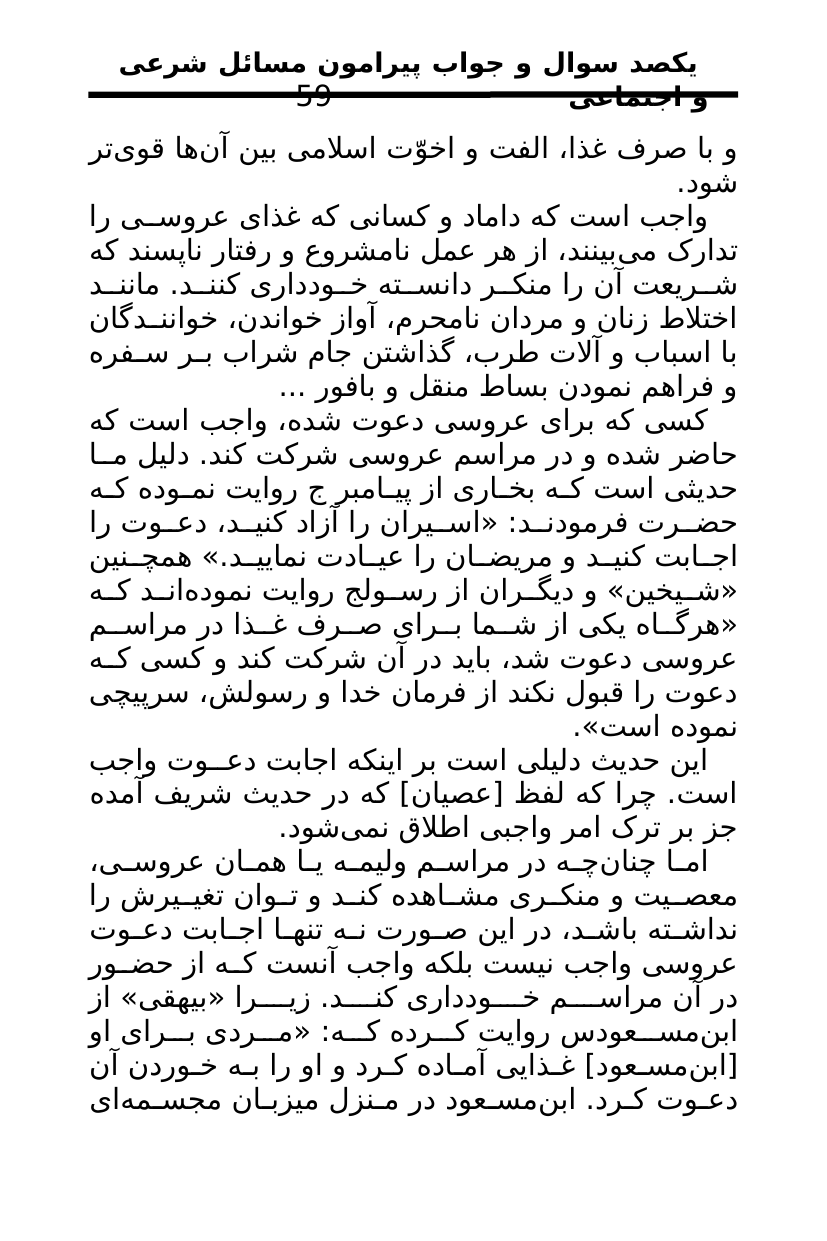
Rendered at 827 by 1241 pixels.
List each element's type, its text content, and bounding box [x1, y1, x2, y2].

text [89, 132, 738, 199]
text واجب است که داماد و کسانی که غذای عروسی را تدارک می‌بینند، از هر عمل نامشروع و رفتار ناپسند که شریعت آن را منکر دانسته خودداری کنند. مانند اختلاط زنان و مردان نامحرم، آواز خواندن، خوانندگان با اسباب و آلات طرب، گذاشتن جام شراب بر سفره و فراهم نمودن بساط منقل و بافور ... [89, 199, 738, 403]
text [89, 845, 738, 1116]
text این حدیث دلیلی است بر اینکه اجابت دعوت واجب است. چرا که لفظ [عصیان] که در حدیث شریف آمده جز بر ترک امر واجبی اطلاق نمی‌شود. [89, 743, 738, 845]
text کسی که برای عروسی دعوت شده، واجب است که حاضر شده و در مراسم عروسی شرکت کند. دلیل ما حدیثی است که بخاری از پیامبر ج روایت نموده که حضرت فرمودند: «اسیران را آزاد کنید، دعوت را اجابت کنید و مریضان را عیادت نمایید.» همچنین «شیخین» و دیگران از رسولج روایت نموده‌اند که «هرگاه یکی از شما برای صرف غذا در مراسم عروسی دعوت شد، باید در آن شرکت کند و کسی که دعوت را قبول نکند از فرمان خدا و رسولش، سرپیچی نموده است». [89, 403, 738, 743]
